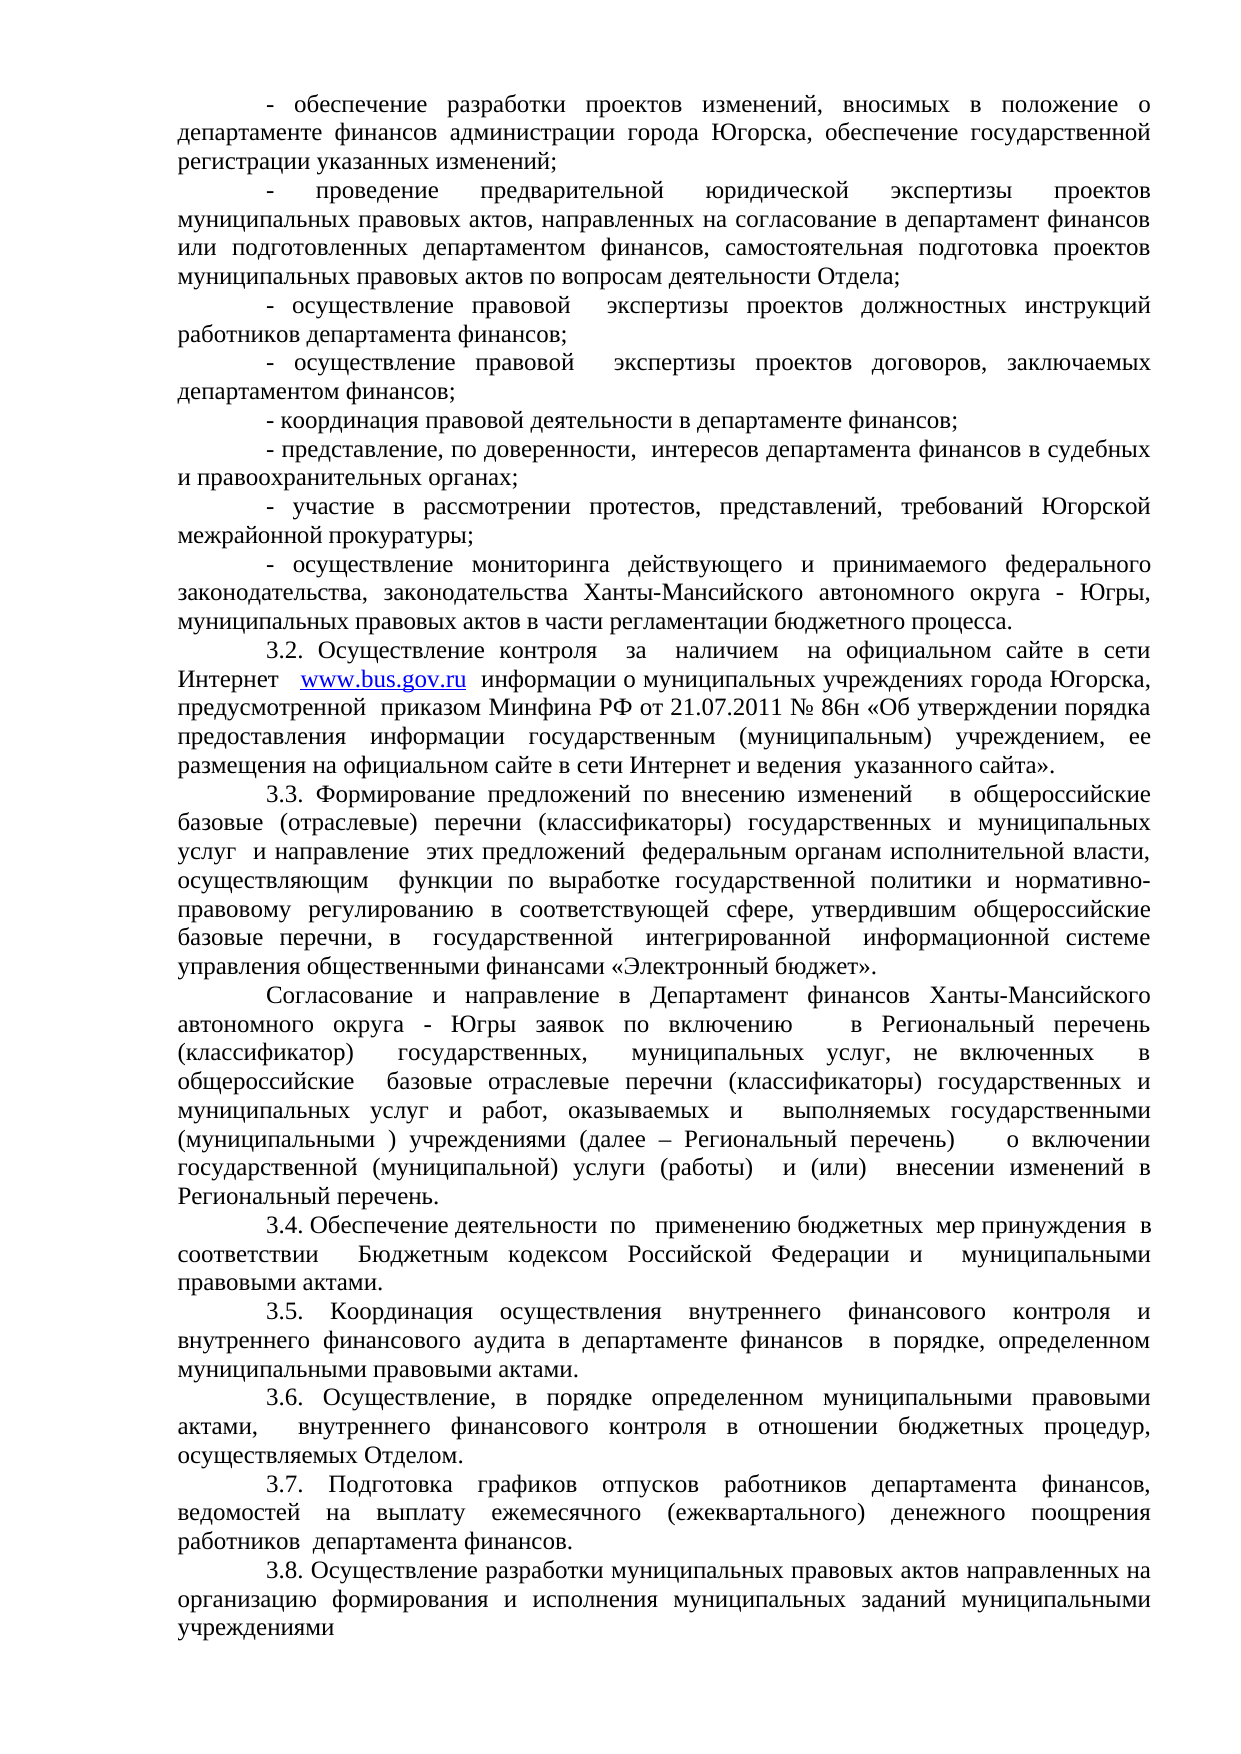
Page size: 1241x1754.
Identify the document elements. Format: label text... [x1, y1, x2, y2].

text - обеспечение разработки проектов изменений, вносимых в положение о департаменте финансов администрации города Югорска, обеспечение государственной регистрации указанных изменений; [177, 89, 1152, 175]
subtitle Согласование и направление в Департамент финансов Ханты-Мансийского автономного округа - Югры заявок по включению в Региональный перечень (классификатор) государственных, муниципальных услуг, не включенных в общероссийские базовые отраслевые перечни (классификаторы) государственных и муниципальных услуг и работ, оказываемых и выполняемых государственными (муниципальными ) учреждениями (далее – Региональный перечень) о включении государственной (муниципальной) услуги (работы) и (или) внесении изменений в Региональный перечень. [177, 980, 1152, 1210]
text 3.3. Формирование предложений по внесению изменений в общероссийские базовые (отраслевые) перечни (классификаторы) государственных и муниципальных услуг и направление этих предложений федеральным органам исполнительной власти, осуществляющим функции по выработке государственной политики и нормативно-правовому регулированию в соответствующей сфере, утвердившим общероссийские базовые перечни, в государственной интегрированной информационной системе управления общественными финансами «Электронный бюджет». [177, 779, 1152, 980]
text 3.8. Осуществление разработки муниципальных правовых актов направленных на организацию формирования и исполнения муниципальных заданий муниципальными учреждениями [177, 1555, 1152, 1641]
text - представление, по доверенности, интересов департамента финансов в судебных и правоохранительных органах; [177, 434, 1152, 491]
text 3.4. Обеспечение деятельности по применению бюджетных мер принуждения в соответствии Бюджетным кодексом Российской Федерации и муниципальными правовыми актами. [177, 1210, 1152, 1296]
text - осуществление правовой экспертизы проектов договоров, заключаемых департаментом финансов; [177, 347, 1152, 405]
text 3.6. Осуществление, в порядке определенном муниципальными правовыми актами, внутреннего финансового контроля в отношении бюджетных процедур, осуществляемых Отделом. [177, 1382, 1152, 1469]
text - осуществление мониторинга действующего и принимаемого федерального законодательства, законодательства Ханты-Мансийского автономного округа - Югры, муниципальных правовых актов в части регламентации бюджетного процесса. [177, 549, 1152, 635]
text 3.7. Подготовка графиков отпусков работников департамента финансов, ведомостей на выплату ежемесячного (ежеквартального) денежного поощрения работников департамента финансов. [177, 1469, 1152, 1555]
text 3.5. Координация осуществления внутреннего финансового контроля и внутреннего финансового аудита в департаменте финансов в порядке, определенном муниципальными правовыми актами. [177, 1296, 1152, 1382]
text - осуществление правовой экспертизы проектов должностных инструкций работников департамента финансов; [177, 290, 1152, 347]
text - координация правовой деятельности в департаменте финансов; [177, 405, 1152, 434]
text 3.2. Осуществление контроля за наличием на официальном сайте в сети Интернет www.bus.gov.ru информации о муниципальных учреждениях города Югорска, предусмотренной приказом Минфина РФ от 21.07.2011 № 86н «Об утверждении порядка предоставления информации государственным (муниципальным) учреждением, ее размещения на официальном сайте в сети Интернет и ведения указанного сайта». [177, 635, 1152, 779]
text - участие в рассмотрении протестов, представлений, требований Югорской межрайонной прокуратуры; [177, 491, 1152, 549]
text - проведение предварительной юридической экспертизы проектов муниципальных правовых актов, направленных на согласование в департамент финансов или подготовленных департаментом финансов, самостоятельная подготовка проектов муниципальных правовых актов по вопросам деятельности Отдела; [177, 175, 1152, 290]
